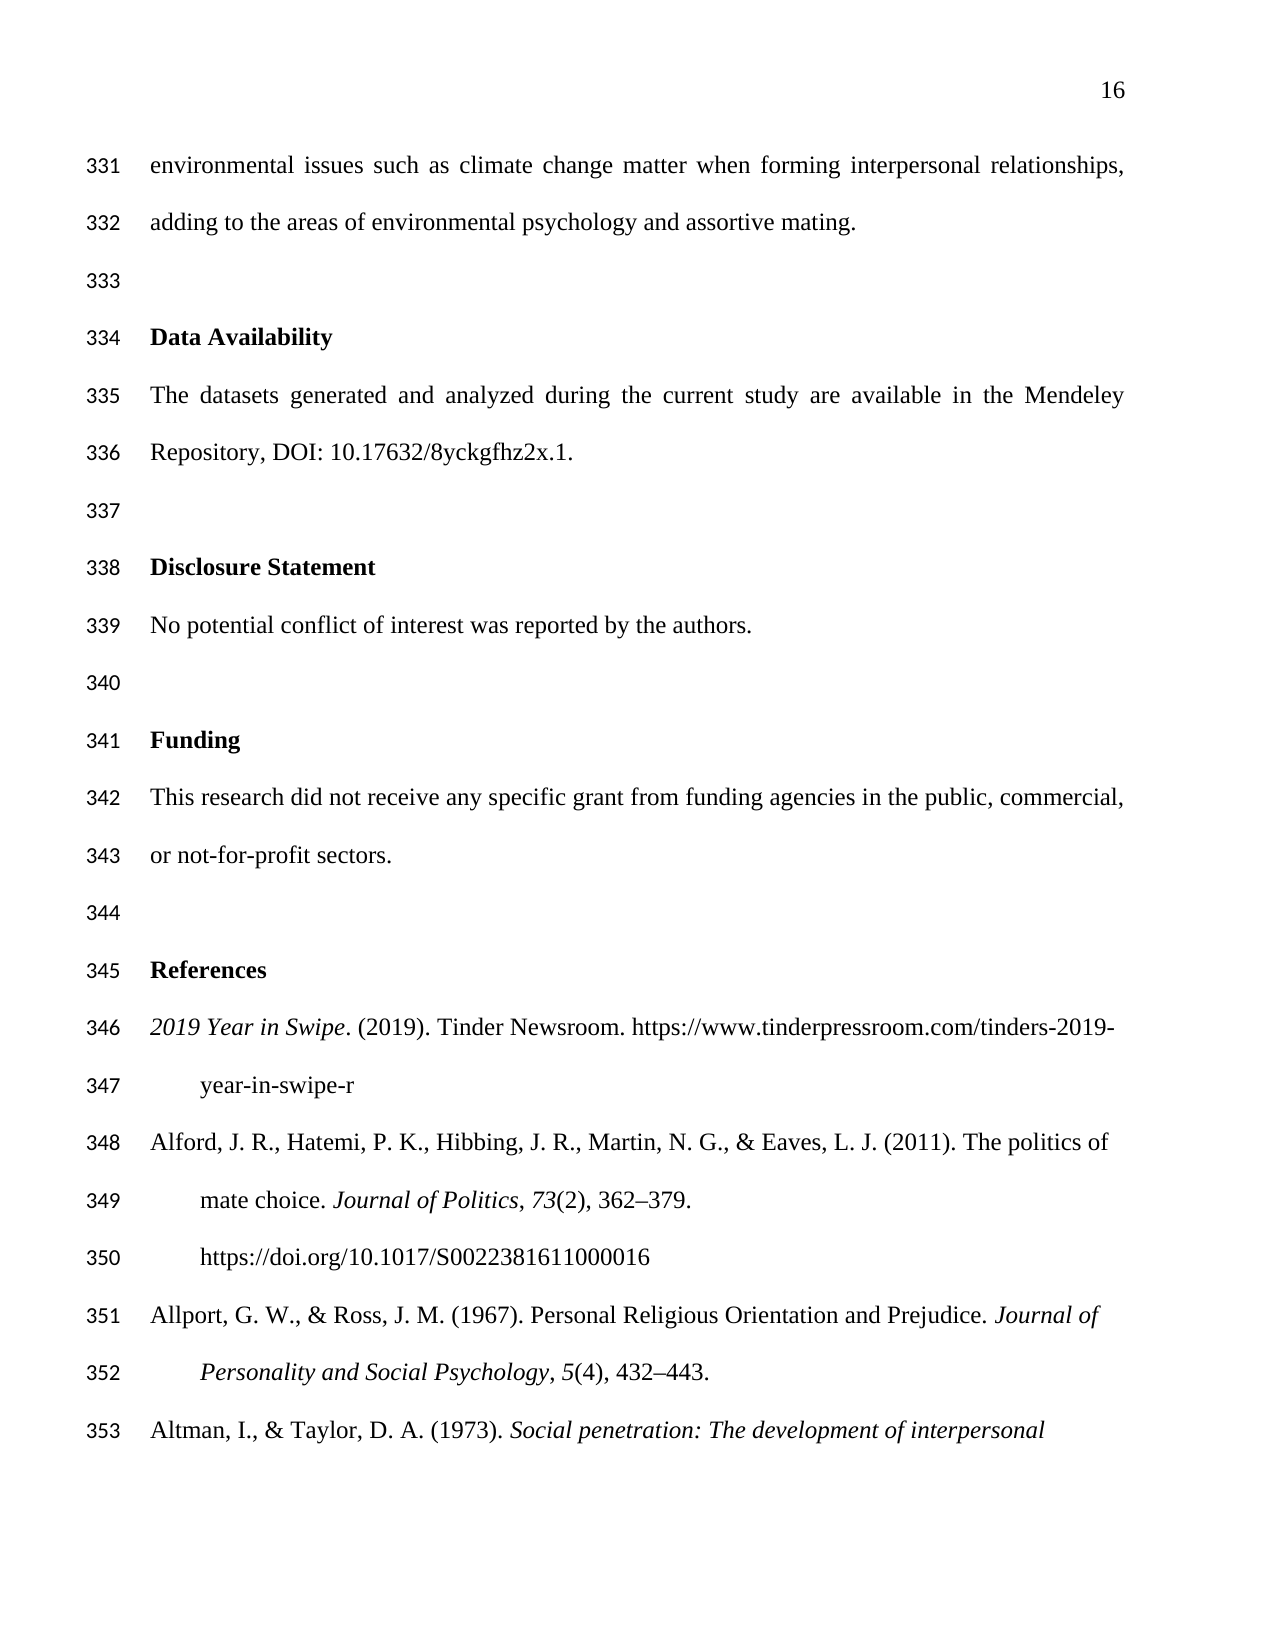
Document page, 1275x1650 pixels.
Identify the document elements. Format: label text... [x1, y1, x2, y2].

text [150, 150, 1125, 236]
text Allport, G. W., & Ross, J. M. (1967). Personal Religious Orientation and Prejudice. Journal of Personality and Social Psychology, 5(4), 432–443. [150, 1300, 1125, 1386]
text 2019 Year in Swipe. (2019). Tinder Newsroom. https://www.tinderpressroom.com/tinders-2019-year-in-swipe-r [150, 1012, 1125, 1099]
text References [150, 955, 1125, 984]
text No potential conflict of interest was reported by the authors. [150, 610, 1125, 639]
text Data Availability [150, 322, 1125, 351]
text Funding [150, 725, 1125, 754]
text Alford, J. R., Hatemi, P. K., Hibbing, J. R., Martin, N. G., & Eaves, L. J. (2011). The politics of mate choice. Journal of Politics, 73(2), 362–379. https://doi.org/10.1017/S0022381611000016 [150, 1127, 1125, 1271]
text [150, 1415, 1125, 1444]
text Disclosure Statement [150, 552, 1125, 581]
text The datasets generated and analyzed during the current study are available in the Mendeley Repository, DOI: 10.17632/8yckgfhz2x.1. [150, 380, 1125, 466]
text This research did not receive any specific grant from funding agencies in the public, commercial, or not-for-profit sectors. [150, 782, 1125, 869]
